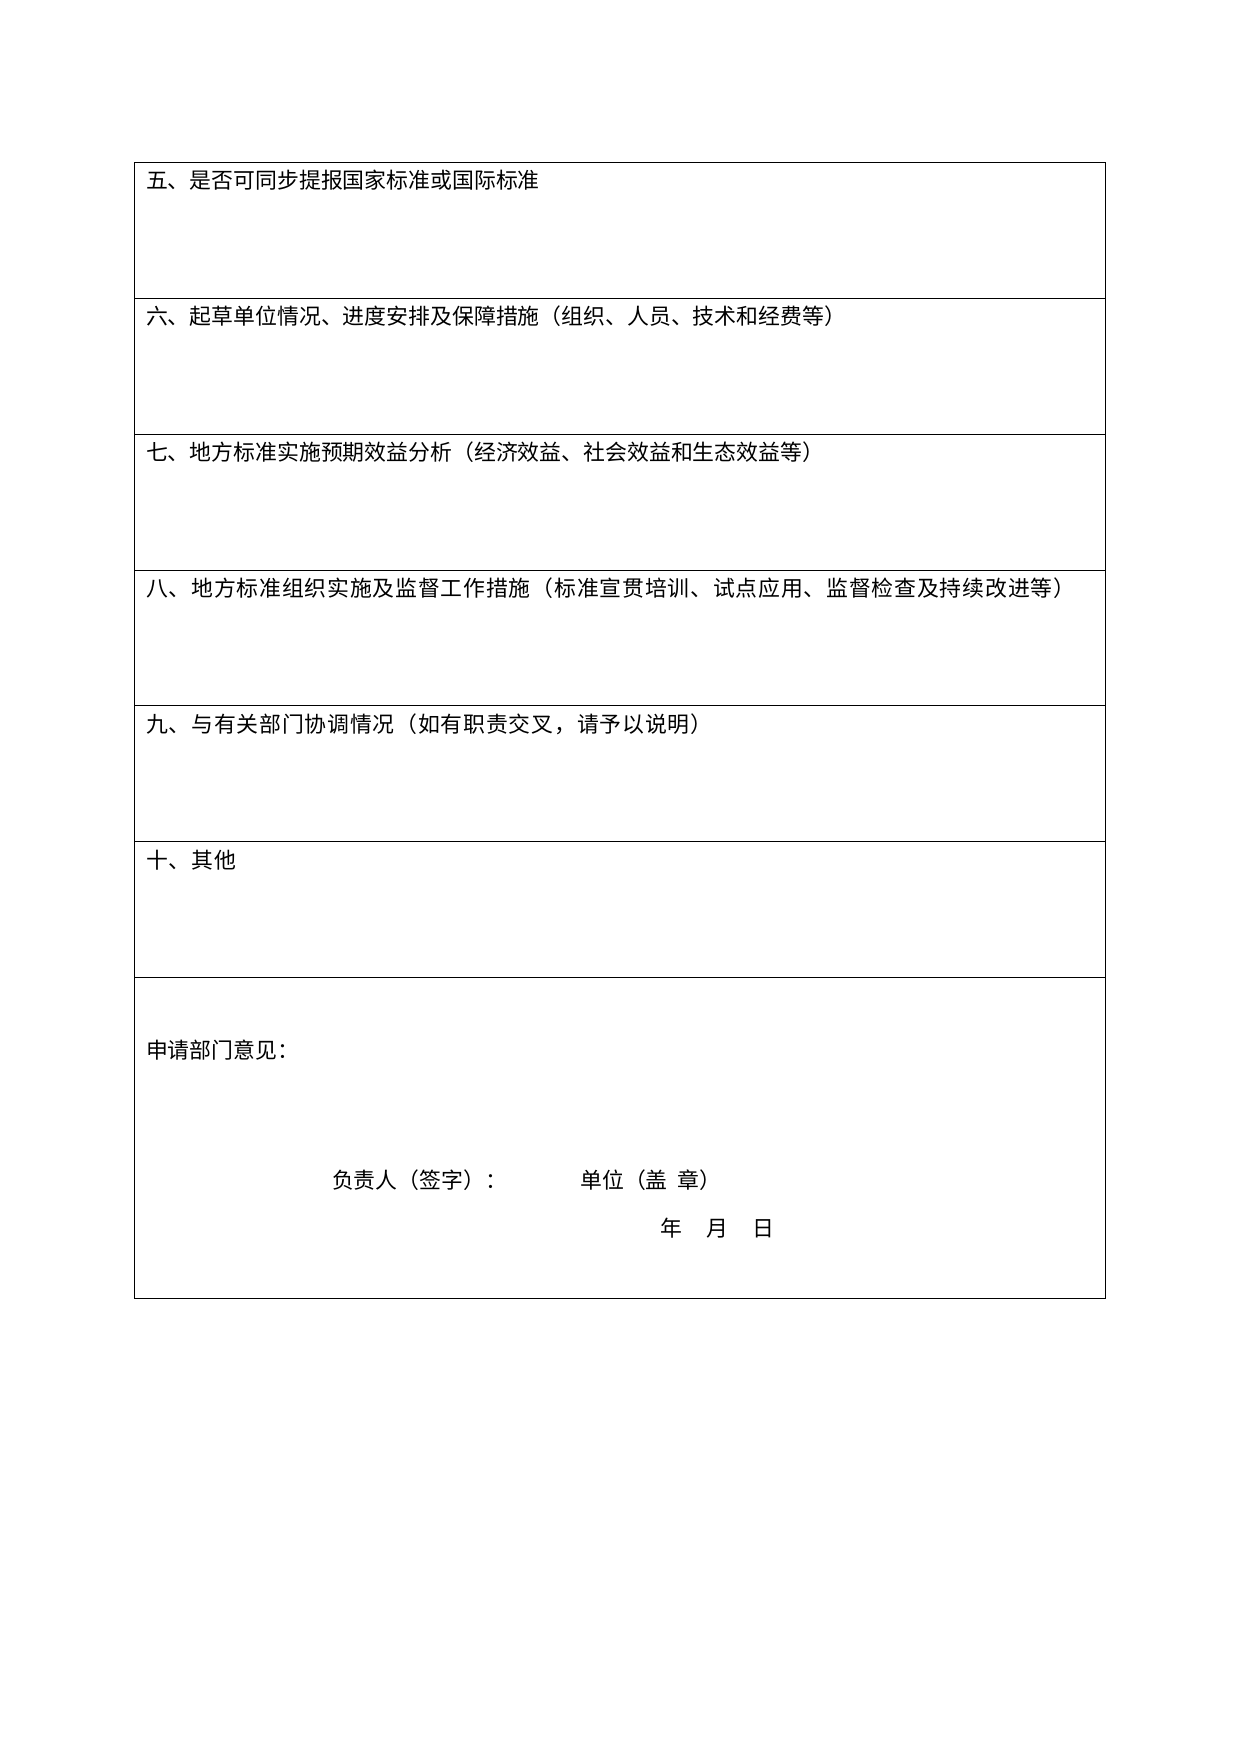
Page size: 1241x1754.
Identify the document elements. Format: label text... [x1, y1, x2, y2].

table_cell 六、起草单位情况、进度安排及保障措施（组织、人员、技术和经费等） [135, 299, 1105, 434]
table_cell 九、与有关部门协调情况（如有职责交叉，请予以说明） [135, 706, 1105, 841]
table_cell 申请部门意见： 负责人（签字）： 单位（盖 章） 年 月 日 [135, 978, 1105, 1298]
table_cell 五、是否可同步提报国家标准或国际标准 [135, 163, 1105, 298]
table_cell 七、地方标准实施预期效益分析（经济效益、社会效益和生态效益等） [135, 435, 1105, 569]
table_cell 十、其他 [135, 842, 1105, 977]
table_cell 八、地方标准组织实施及监督工作措施（标准宣贯培训、试点应用、监督检查及持续改进等） [135, 571, 1105, 705]
